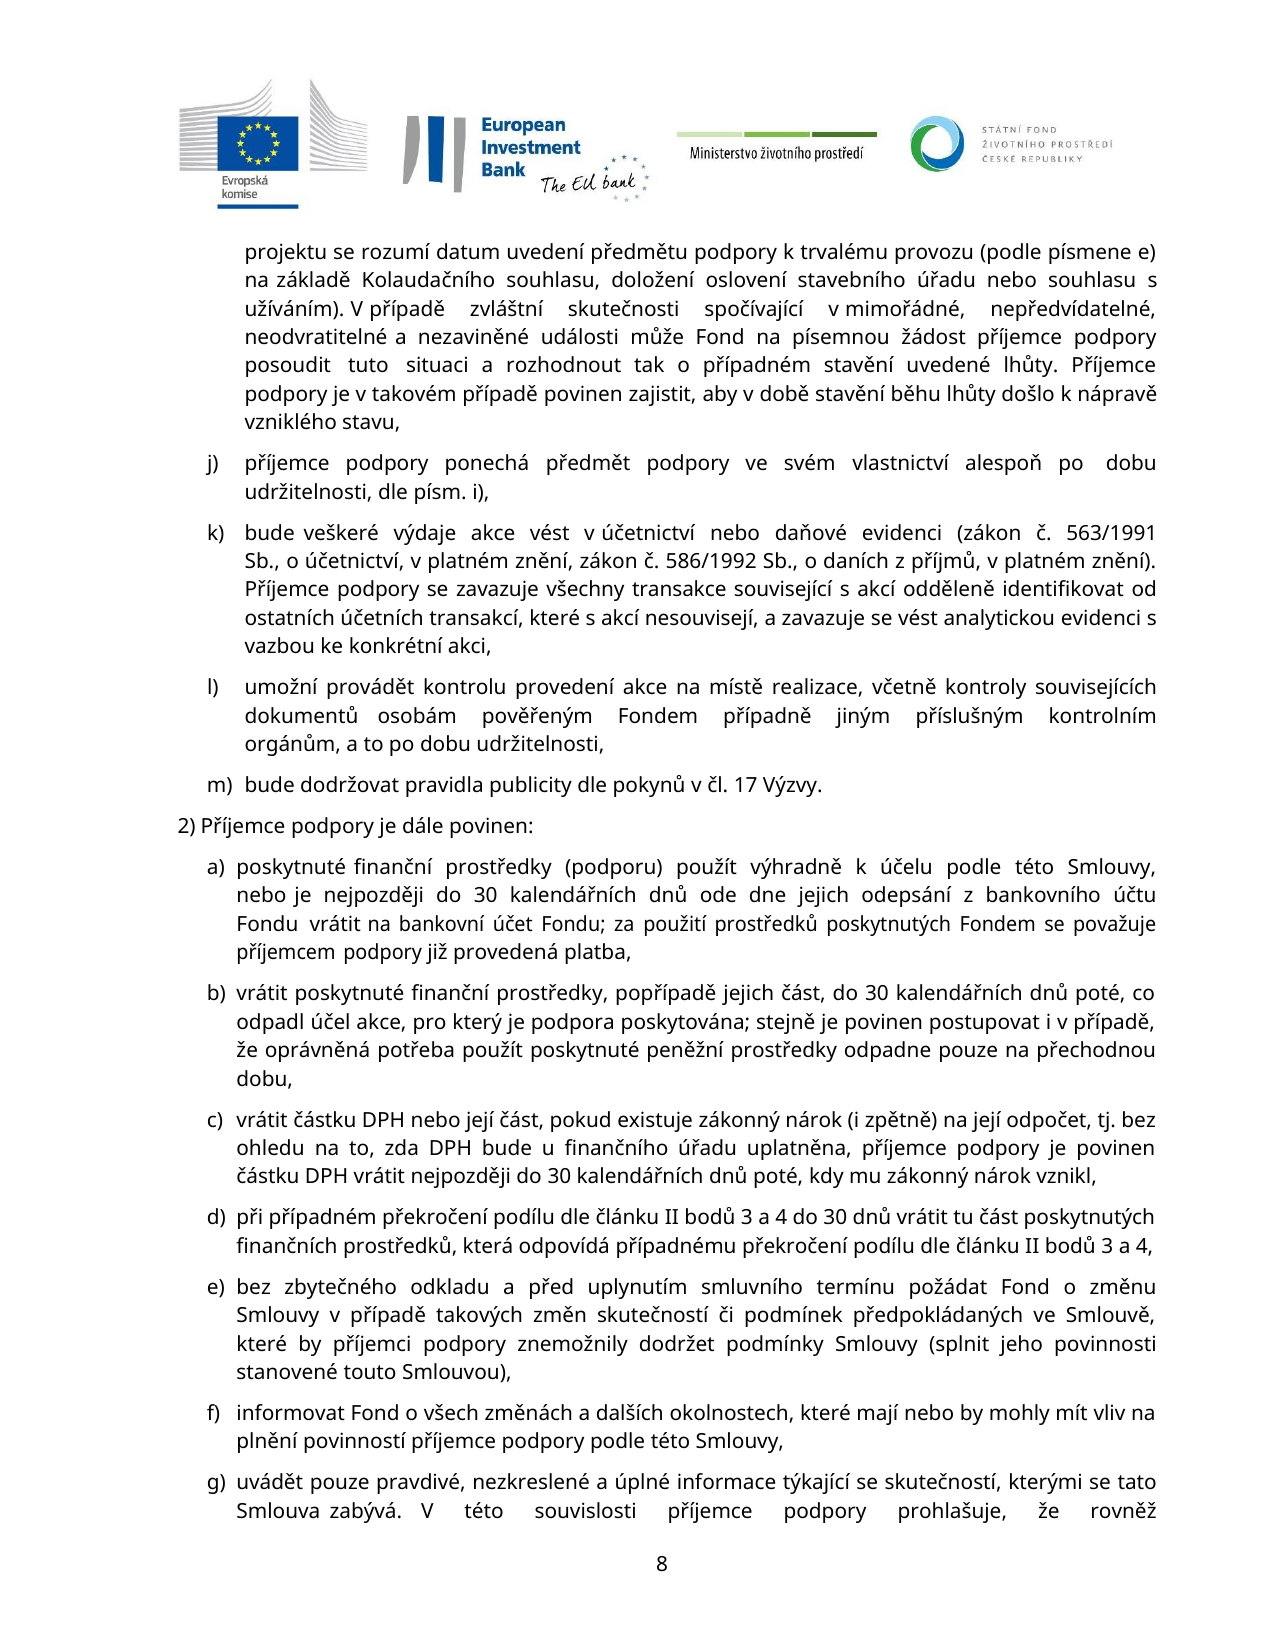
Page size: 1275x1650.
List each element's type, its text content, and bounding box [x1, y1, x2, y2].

picture [177, 73, 1115, 213]
list poskytnuté finanční prostředky (podporu) použít výhradně k účelu podle této Smlouvy, nebo je nejpozději do 30 kalendářních dnů ode dne jejich odepsání z bankovního účtu Fondu vrátit na bankovní účet Fondu; za použití prostředků poskytnutých Fondem se považuje příjemcem podpory již provedená platba, [207, 852, 1157, 966]
list bez zbytečného odkladu a před uplynutím smluvního termínu požádat Fond o změnu Smlouvy v případě takových změn skutečností či podmínek předpokládaných ve Smlouvě, které by příjemci podpory znemožnily dodržet podmínky Smlouvy (splnit jeho povinnosti stanovené touto Smlouvou), [207, 1272, 1157, 1386]
list vrátit částku DPH nebo její část, pokud existuje zákonný nárok (i zpětně) na její odpočet, tj. bez ohledu na to, zda DPH bude u finančního úřadu uplatněna, příjemce podpory je povinen částku DPH vrátit nejpozději do 30 kalendářních dnů poté, kdy mu zákonný nárok vznikl, [207, 1105, 1156, 1190]
text projektu se rozumí datum uvedení předmětu podpory k trvalému provozu (podle písmene e) na základě Kolaudačního souhlasu, doložení oslovení stavebního úřadu nebo souhlasu s užíváním). V případě zvláštní skutečnosti spočívající v mimořádné, nepředvídatelné, neodvratitelné a nezaviněné události může Fond na písemnou žádost příjemce podpory posoudit tuto situaci a rozhodnout tak o případném stavění uvedené lhůty. Příjemce podpory je v takovém případě povinen zajistit, aby v době stavění běhu lhůty došlo k nápravě vzniklého stavu, [244, 237, 1157, 436]
list Příjemce podpory je dále povinen: [177, 811, 1171, 840]
list vrátit poskytnuté finanční prostředky, popřípadě jejich část, do 30 kalendářních dnů poté, co odpadl účel akce, pro který je podpora poskytována; stejně je povinen postupovat i v případě, že oprávněná potřeba použít poskytnuté peněžní prostředky odpadne pouze na přechodnou dobu, [207, 978, 1156, 1092]
list při případném překročení podílu dle článku II bodů 3 a 4 do 30 dnů vrátit tu část poskytnutých finančních prostředků, která odpovídá případnému překročení podílu dle článku II bodů 3 a 4, [207, 1202, 1156, 1259]
list informovat Fond o všech změnách a dalších okolnostech, které mají nebo by mohly mít vliv na plnění povinností příjemce podpory podle této Smlouvy, [207, 1398, 1157, 1455]
list příjemce podpory ponechá předmět podpory ve svém vlastnictví alespoň po dobu udržitelnosti, dle písm. i), [207, 448, 1157, 505]
list umožní provádět kontrolu provedení akce na místě realizace, včetně kontroly souvisejících dokumentů osobám pověřeným Fondem případně jiným příslušným kontrolním orgánům, a to po dobu udržitelnosti, [207, 672, 1157, 758]
list bude dodržovat pravidla publicity dle pokynů v čl. 17 Výzvy. [207, 770, 1171, 799]
list bude veškeré výdaje akce vést v účetnictví nebo daňové evidenci (zákon č. 563/1991 Sb., o účetnictví, v platném znění, zákon č. 586/1992 Sb., o daních z příjmů, v platném znění). Příjemce podpory se zavazuje všechny transakce související s akcí odděleně identifikovat od ostatních účetních transakcí, které s akcí nesouvisejí, a zavazuje se vést analytickou evidenci s vazbou ke konkrétní akci, [207, 518, 1157, 660]
